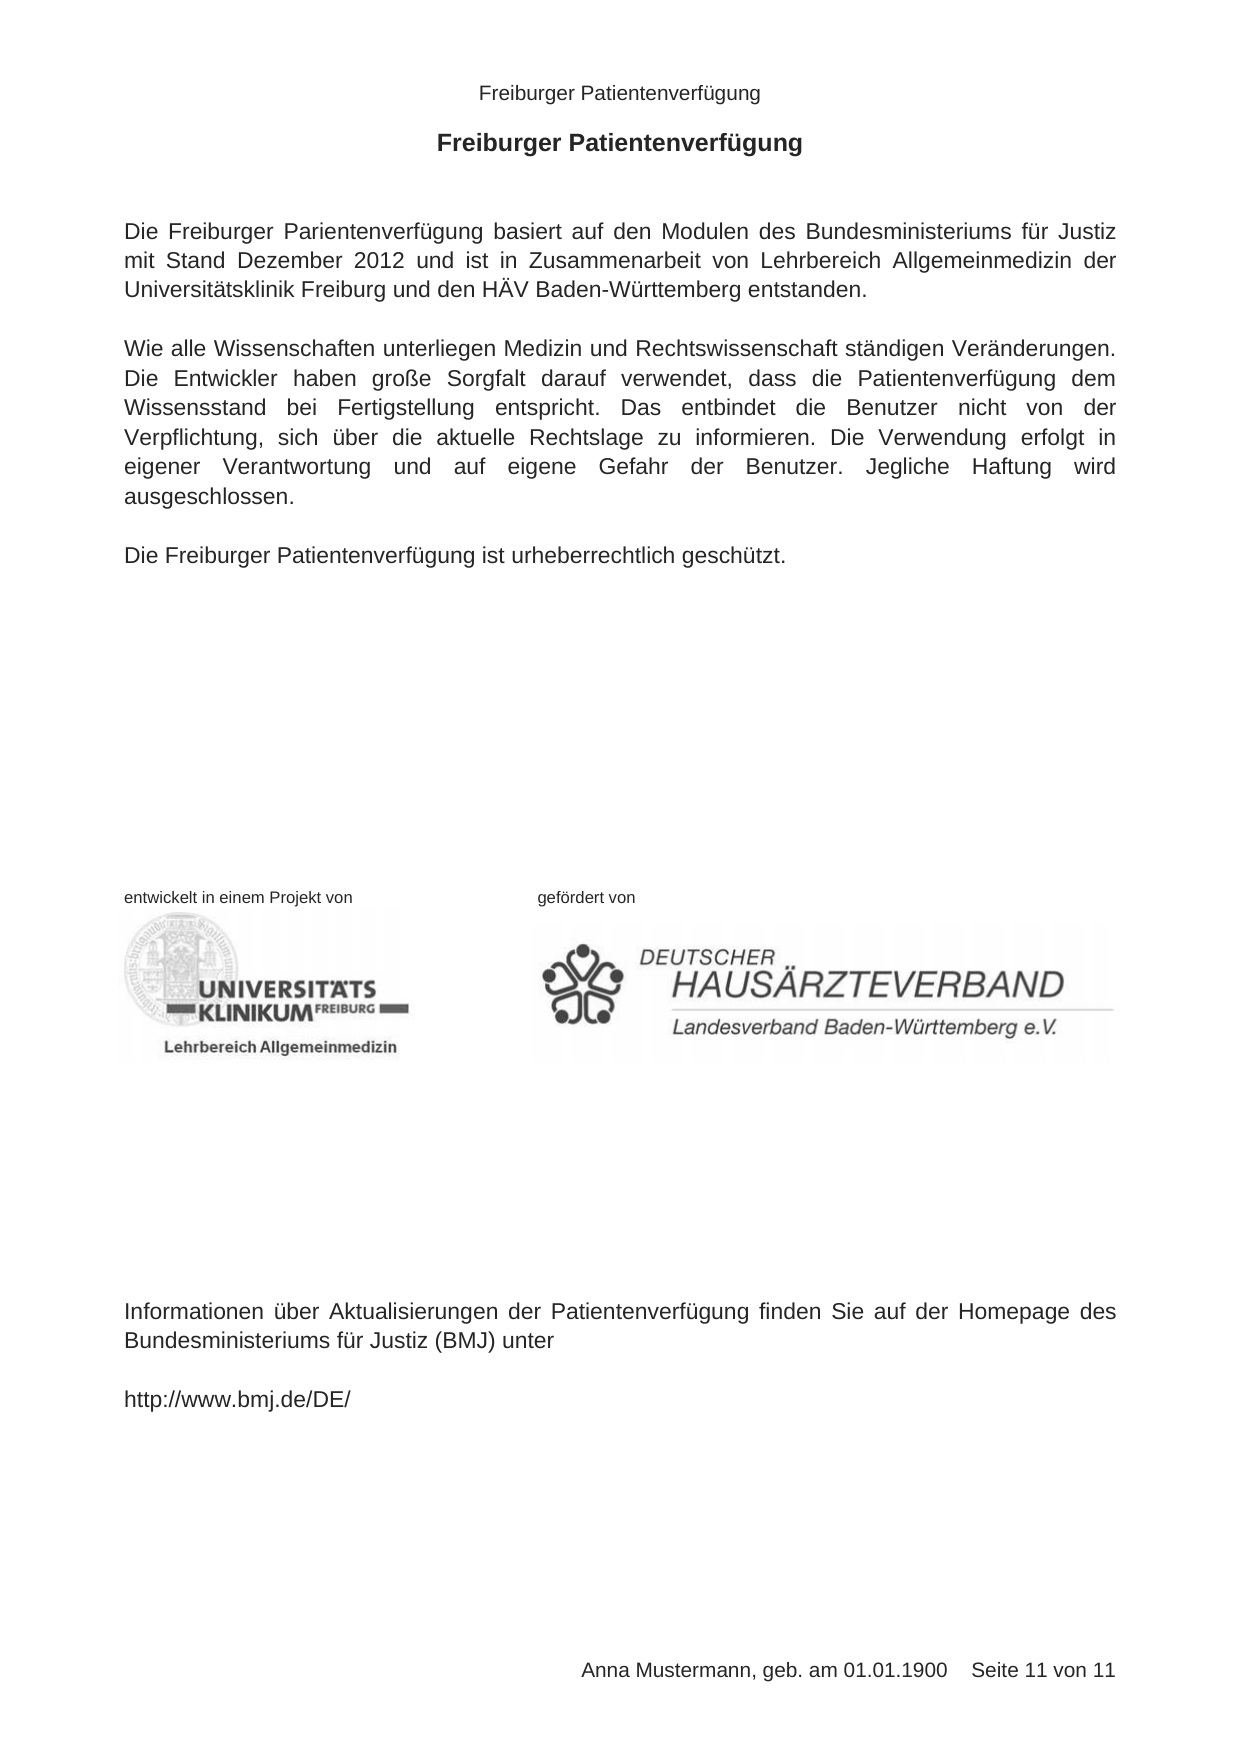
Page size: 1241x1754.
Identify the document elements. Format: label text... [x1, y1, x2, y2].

text Wie alle Wissenschaften unterliegen Medizin und Rechtswissenschaft ständigen Veränderungen. Die Entwickler haben große Sorgfalt darauf verwendet, dass die Patientenverfügung dem Wissensstand bei Fertigstellung entspricht. Das entbindet die Benutzer nicht von der Verpflichtung, sich über die aktuelle Rechtslage zu informieren. Die Verwendung erfolgt in eigener Verantwortung und auf eigene Gefahr der Benutzer. Jegliche Haftung wird ausgeschlossen. [124, 335, 1116, 509]
text Freiburger Patientenverfügung [437, 128, 1134, 157]
picture [531, 922, 1125, 1063]
text entwickelt in einem Projekt von gefördert von [124, 888, 1134, 907]
text Die Freiburger Parientenverfügung basiert auf den Modulen des Bundesministeriums für Justiz mit Stand Dezember 2012 und ist in Zusammenarbeit von Lehrbereich Allgemeinmedizin der Universitätsklinik Freiburg und den HÄV Baden-Württemberg entstanden. [124, 218, 1116, 303]
text Informationen über Aktualisierungen der Patientenverfügung finden Sie auf der Homepage des Bundesministeriums für Justiz (BMJ) unter [124, 1298, 1116, 1353]
text Die Freiburger Patientenverfügung ist urheberrechtlich geschützt. [124, 542, 1134, 568]
text http://www.bmj.de/DE/ [124, 1386, 1134, 1412]
picture [118, 907, 415, 1063]
